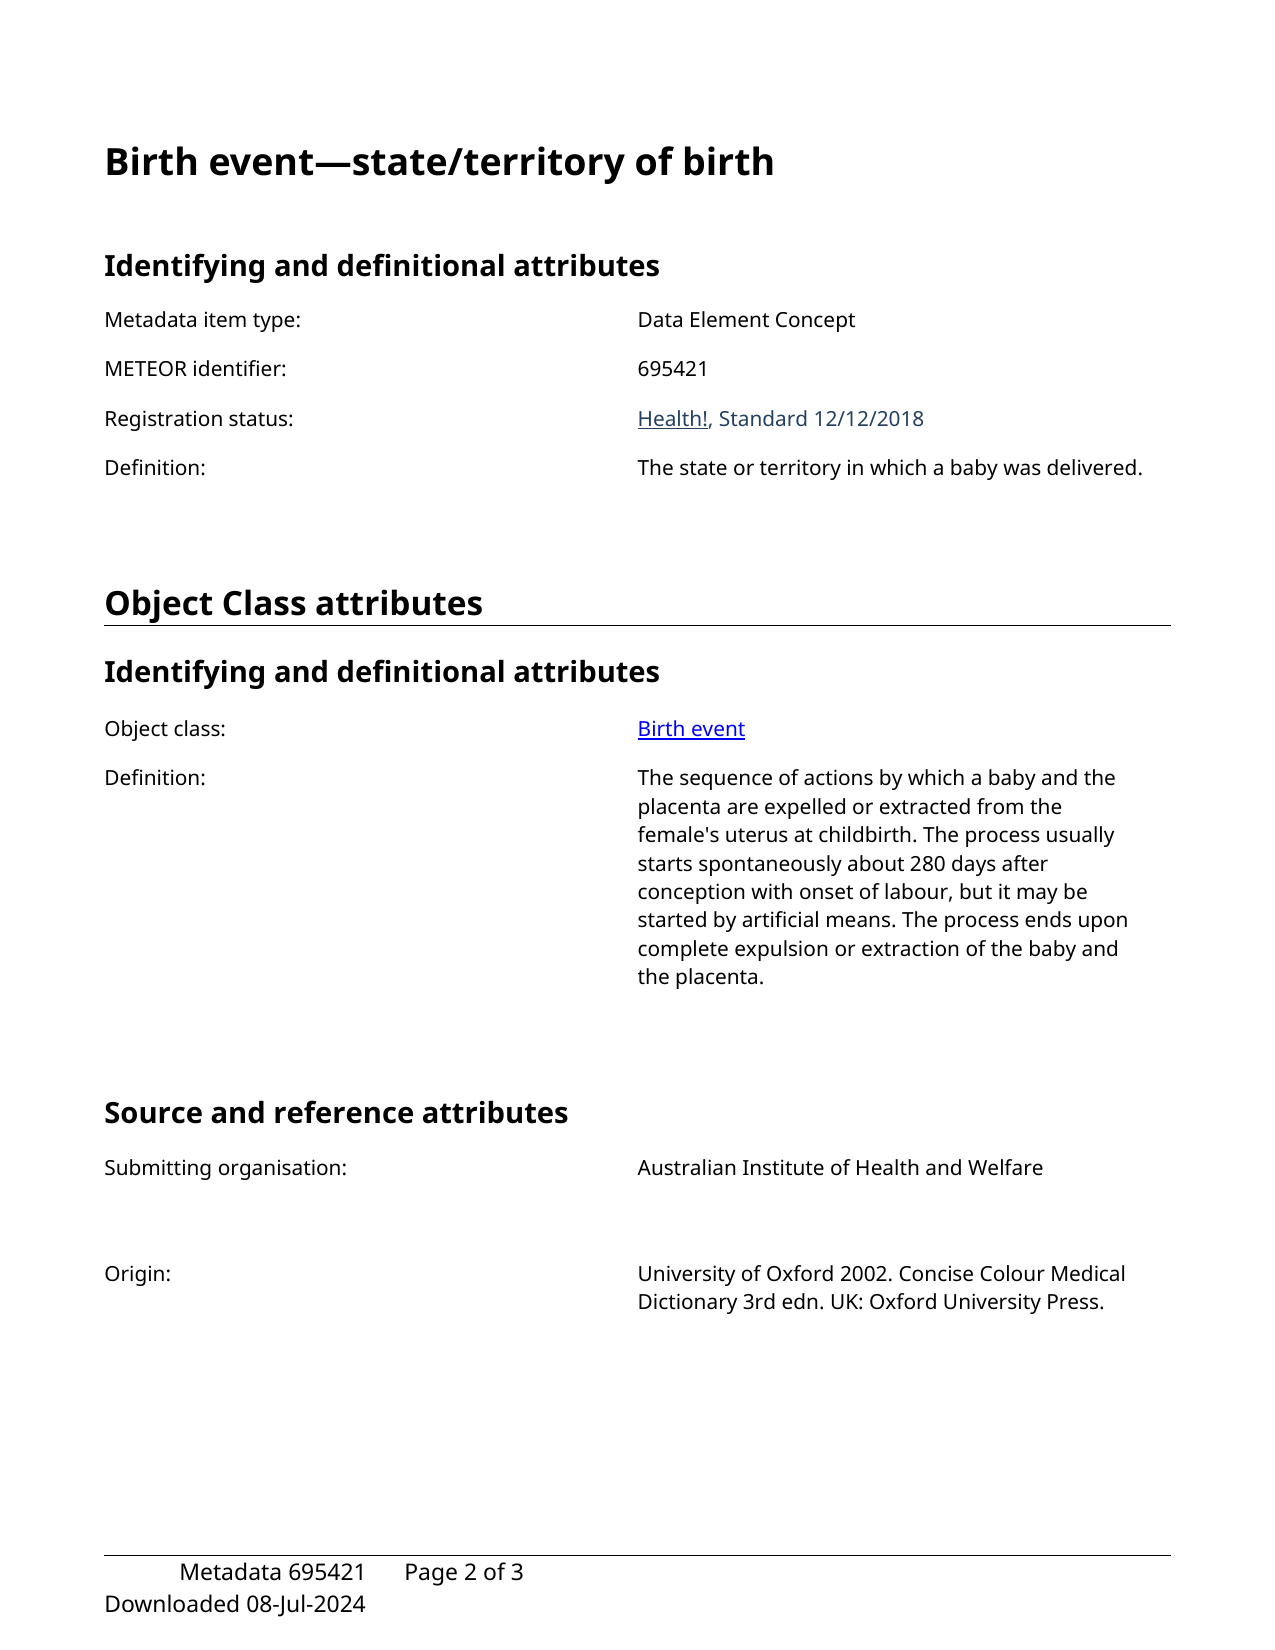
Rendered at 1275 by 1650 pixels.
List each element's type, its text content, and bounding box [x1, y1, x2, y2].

table_cell Registration status: [93, 394, 626, 443]
table_cell Health!, Standard 12/12/2018 [626, 394, 1159, 443]
table_cell Origin: [93, 1249, 626, 1326]
subtitle Object Class attributes [104, 579, 1171, 625]
table_cell Data Element Concept [626, 295, 1159, 344]
table_cell Submitting organisation: [93, 1142, 626, 1248]
table_cell The state or territory in which a baby was delivered. [626, 443, 1159, 492]
table_cell The sequence of actions by which a baby and the placenta are expelled or extracted from the female's uterus at childbirth. The process usually starts spontaneously about 280 days after conception with onset of labour, but it may be started by artificial means. The process ends upon complete expulsion or extraction of the baby and the placenta. [626, 753, 1159, 1046]
subtitle Birth event—state/territory of birth [104, 135, 1171, 186]
table_header Identifying and definitional attributes [93, 199, 1159, 295]
table_cell University of Oxford 2002. Concise Colour Medical Dictionary 3rd edn. UK: Oxford University Press. [626, 1249, 1159, 1326]
table_cell Source and reference attributes [93, 1046, 1159, 1142]
table_cell Definition: [93, 443, 626, 492]
subtitle Identifying and definitional attributes [104, 651, 1171, 691]
table_cell Australian Institute of Health and Welfare [626, 1142, 1159, 1248]
table_cell 695421 [626, 344, 1159, 393]
table_cell METEOR identifier: [93, 344, 626, 393]
table_cell Metadata item type: [93, 295, 626, 344]
table_header Object class: [93, 704, 626, 753]
table_header Birth event [626, 704, 1159, 753]
table_cell Definition: [93, 753, 626, 1046]
